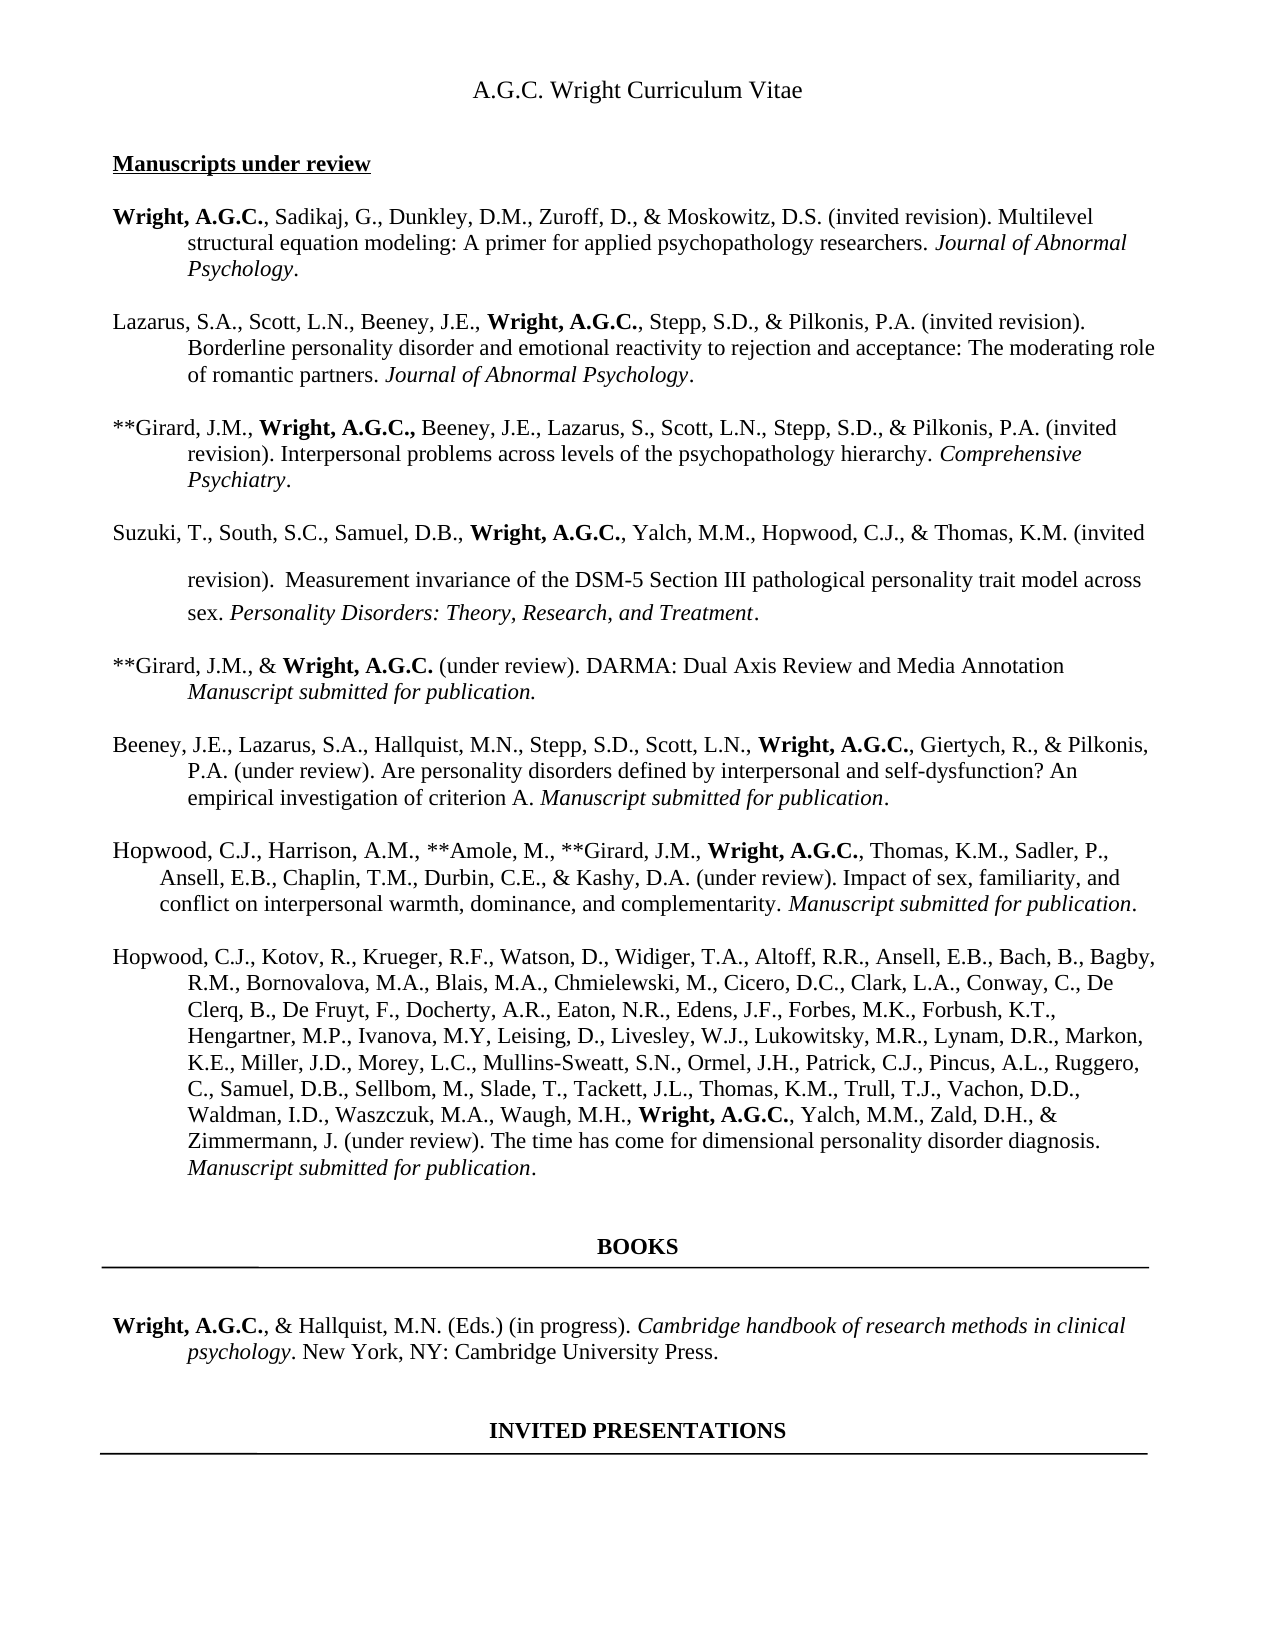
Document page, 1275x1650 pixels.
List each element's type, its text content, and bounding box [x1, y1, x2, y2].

text Wright, A.G.C., Sadikaj, G., Dunkley, D.M., Zuroff, D., & Moskowitz, D.S. (invited revision). Multilevel structural equation modeling: A primer for applied psychopathology researchers. Journal of Abnormal Psychology. [112, 203, 1162, 282]
text Suzuki, T., South, S.C., Samuel, D.B., Wright, A.G.C., Yalch, M.M., Hopwood, C.J., & Thomas, K.M. (invited revision). Measurement invariance of the DSM-5 Section III pathological personality trait model across sex. Personality Disorders: Theory, Research, and Treatment. [112, 519, 1162, 626]
text **Girard, J.M., & Wright, A.G.C. (under review). DARMA: Dual Axis Review and Media Annotation Manuscript submitted for publication. [112, 652, 1162, 705]
text INVITED PRESENTATIONS [112, 1417, 1162, 1444]
text Beeney, J.E., Lazarus, S.A., Hallquist, M.N., Stepp, S.D., Scott, L.N., Wright, A.G.C., Giertych, R., & Pilkonis, P.A. (under review). Are personality disorders defined by interpersonal and self-dysfunction? An empirical investigation of criterion A. Manuscript submitted for publication. [112, 731, 1162, 810]
text Manuscripts under review [112, 150, 1162, 176]
text Wright, A.G.C., & Hallquist, M.N. (Eds.) (in progress). Cambridge handbook of research methods in clinical psychology. New York, NY: Cambridge University Press. [112, 1312, 1162, 1365]
text Hopwood, C.J., Kotov, R., Krueger, R.F., Watson, D., Widiger, T.A., Altoff, R.R., Ansell, E.B., Bach, B., Bagby, R.M., Bornovalova, M.A., Blais, M.A., Chmielewski, M., Cicero, D.C., Clark, L.A., Conway, C., De Clerq, B., De Fruyt, F., Docherty, A.R., Eaton, N.R., Edens, J.F., Forbes, M.K., Forbush, K.T., Hengartner, M.P., Ivanova, M.Y, Leising, D., Livesley, W.J., Lukowitsky, M.R., Lynam, D.R., Markon, K.E., Miller, J.D., Morey, L.C., Mullins-Sweatt, S.N., Ormel, J.H., Patrick, C.J., Pincus, A.L., Ruggero, C., Samuel, D.B., Sellbom, M., Slade, T., Tackett, J.L., Thomas, K.M., Trull, T.J., Vachon, D.D., Waldman, I.D., Waszczuk, M.A., Waugh, M.H., Wright, A.G.C., Yalch, M.M., Zald, D.H., & Zimmermann, J. (under review). The time has come for dimensional personality disorder diagnosis. Manuscript submitted for publication. [112, 943, 1162, 1180]
text Lazarus, S.A., Scott, L.N., Beeney, J.E., Wright, A.G.C., Stepp, S.D., & Pilkonis, P.A. (invited revision). Borderline personality disorder and emotional reactivity to rejection and acceptance: The moderating role of romantic partners. Journal of Abnormal Psychology. [112, 308, 1162, 387]
text BOOKS [112, 1233, 1162, 1259]
text Hopwood, C.J., Harrison, A.M., **Amole, M., **Girard, J.M., Wright, A.G.C., Thomas, K.M., Sadler, P., Ansell, E.B., Chaplin, T.M., Durbin, C.E., & Kashy, D.A. (under review). Impact of sex, familiarity, and conflict on interpersonal warmth, dominance, and complementarity. Manuscript submitted for publication. [112, 836, 1162, 917]
text **Girard, J.M., Wright, A.G.C., Beeney, J.E., Lazarus, S., Scott, L.N., Stepp, S.D., & Pilkonis, P.A. (invited revision). Interpersonal problems across levels of the psychopathology hierarchy. Comprehensive Psychiatry. [112, 413, 1162, 493]
